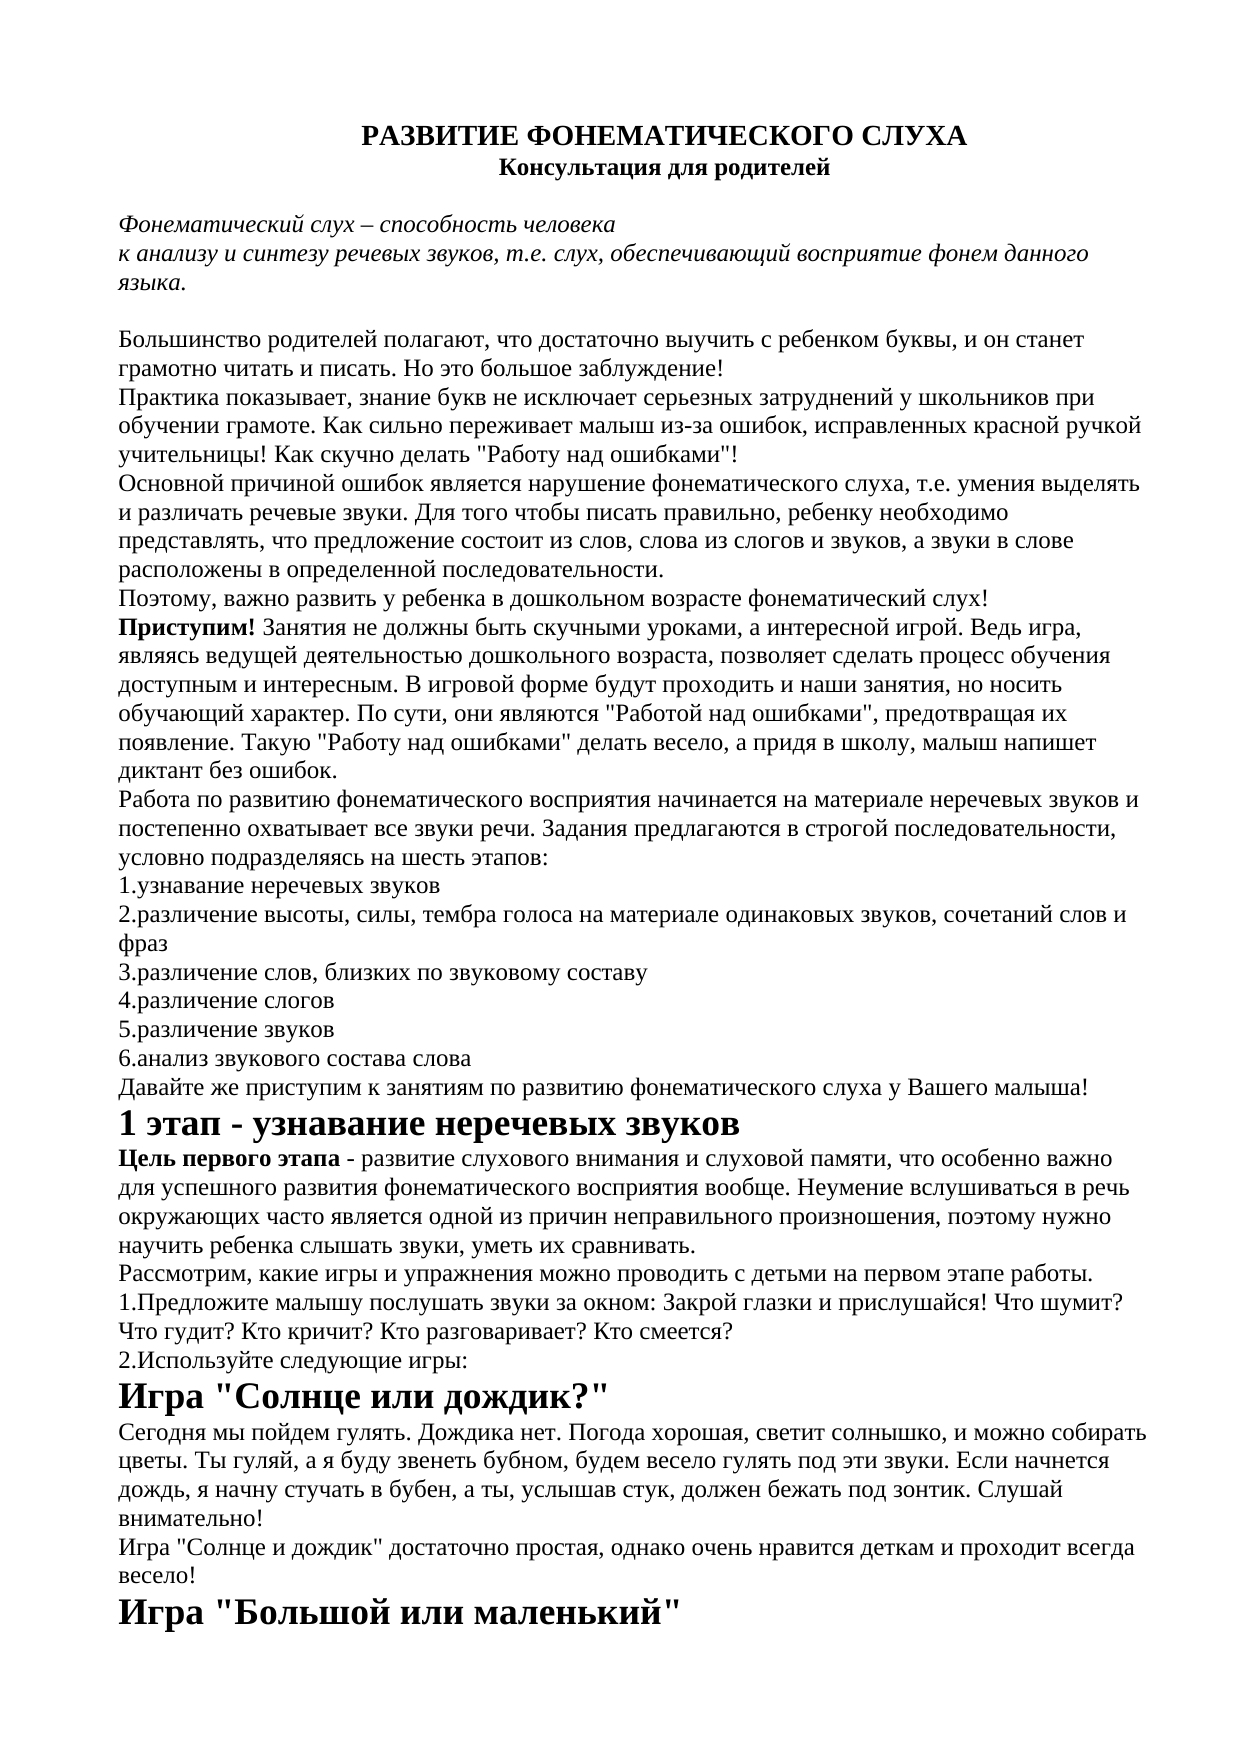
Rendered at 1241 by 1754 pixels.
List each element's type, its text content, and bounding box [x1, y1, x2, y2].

text РАЗВИТИЕ ФОНЕМАТИЧЕСКОГО СЛУХА [177, 118, 1152, 152]
text Большинство родителей полагают, что достаточно выучить с ребенком буквы, и он станет грамотно читать и писать. Но это большое заблуждение! [118, 324, 1152, 382]
text 3.различение слов, близких по звуковому составу [118, 957, 1152, 985]
subtitle Игра "Солнце или дождик?" [118, 1373, 1152, 1417]
text 1.узнавание неречевых звуков [118, 870, 1152, 899]
text Консультация для родителей [177, 152, 1152, 180]
text Поэтому, важно развить у ребенка в дошкольном возрасте фонематический слух! [118, 583, 1152, 612]
subtitle Игра "Большой или маленький" [118, 1589, 1152, 1632]
text Игра "Солнце и дождик" достаточно простая, однако очень нравится деткам и проходит всегда весело! [118, 1532, 1152, 1589]
text Основной причиной ошибок является нарушение фонематического слуха, т.е. умения выделять и различать речевые звуки. Для того чтобы писать правильно, ребенку необходимо представлять, что предложение состоит из слов, слова из слогов и звуков, а звуки в слове расположены в определенной последовательности. [118, 468, 1152, 583]
text Работа по развитию фонематического восприятия начинается на материале неречевых звуков и постепенно охватывает все звуки речи. Задания предлагаются в строгой последовательности, условно подразделяясь на шесть этапов: [118, 784, 1152, 870]
text Практика показывает, знание букв не исключает серьезных затруднений у школьников при обучении грамоте. Как сильно переживает малыш из-за ошибок, исправленных красной ручкой учительницы! Как скучно делать "Работу над ошибками"! [118, 382, 1152, 468]
text 1.Предложите малышу послушать звуки за окном: Закрой глазки и прислушайся! Что шумит? Что гудит? Кто кричит? Кто разговаривает? Кто смеется? [118, 1287, 1152, 1345]
text Рассмотрим, какие игры и упражнения можно проводить с детьми на первом этапе работы. [118, 1258, 1152, 1287]
text Давайте же приступим к занятиям по развитию фонематического слуха у Вашего малыша! [118, 1072, 1152, 1100]
text 2.Используйте следующие игры: [118, 1345, 1152, 1373]
text 4.различение слогов [118, 985, 1152, 1014]
text 5.различение звуков [118, 1014, 1152, 1043]
text 2.различение высоты, силы, тембра голоса на материале одинаковых звуков, сочетаний слов и фраз [118, 899, 1152, 957]
text Фонематический слух – способность человека к анализу и синтезу речевых звуков, т.е. слух, обеспечивающий восприятие фонем данного языка. [118, 209, 1152, 324]
text Цель первого этапа - развитие слухового внимания и слуховой памяти, что особенно важно для успешного развития фонематического восприятия вообще. Неумение вслушиваться в речь окружающих часто является одной из причин неправильного произношения, поэтому нужно научить ребенка слышать звуки, уметь их сравнивать. [118, 1143, 1152, 1258]
text Приступим! Занятия не должны быть скучными уроками, а интересной игрой. Ведь игра, являясь ведущей деятельностью дошкольного возраста, позволяет сделать процесс обучения доступным и интересным. В игровой форме будут проходить и наши занятия, но носить обучающий характер. По сути, они являются "Работой над ошибками", предотвращая их появление. Такую "Работу над ошибками" делать весело, а придя в школу, малыш напишет диктант без ошибок. [118, 612, 1152, 784]
text Сегодня мы пойдем гулять. Дождика нет. Погода хорошая, светит солнышко, и можно собирать цветы. Ты гуляй, а я буду звенеть бубном, будем весело гулять под эти звуки. Если начнется дождь, я начну стучать в бубен, а ты, услышав стук, должен бежать под зонтик. Слушай внимательно! [118, 1417, 1152, 1532]
text 6.анализ звукового состава слова [118, 1043, 1152, 1072]
subtitle 1 этап - узнавание неречевых звуков [118, 1100, 1152, 1143]
